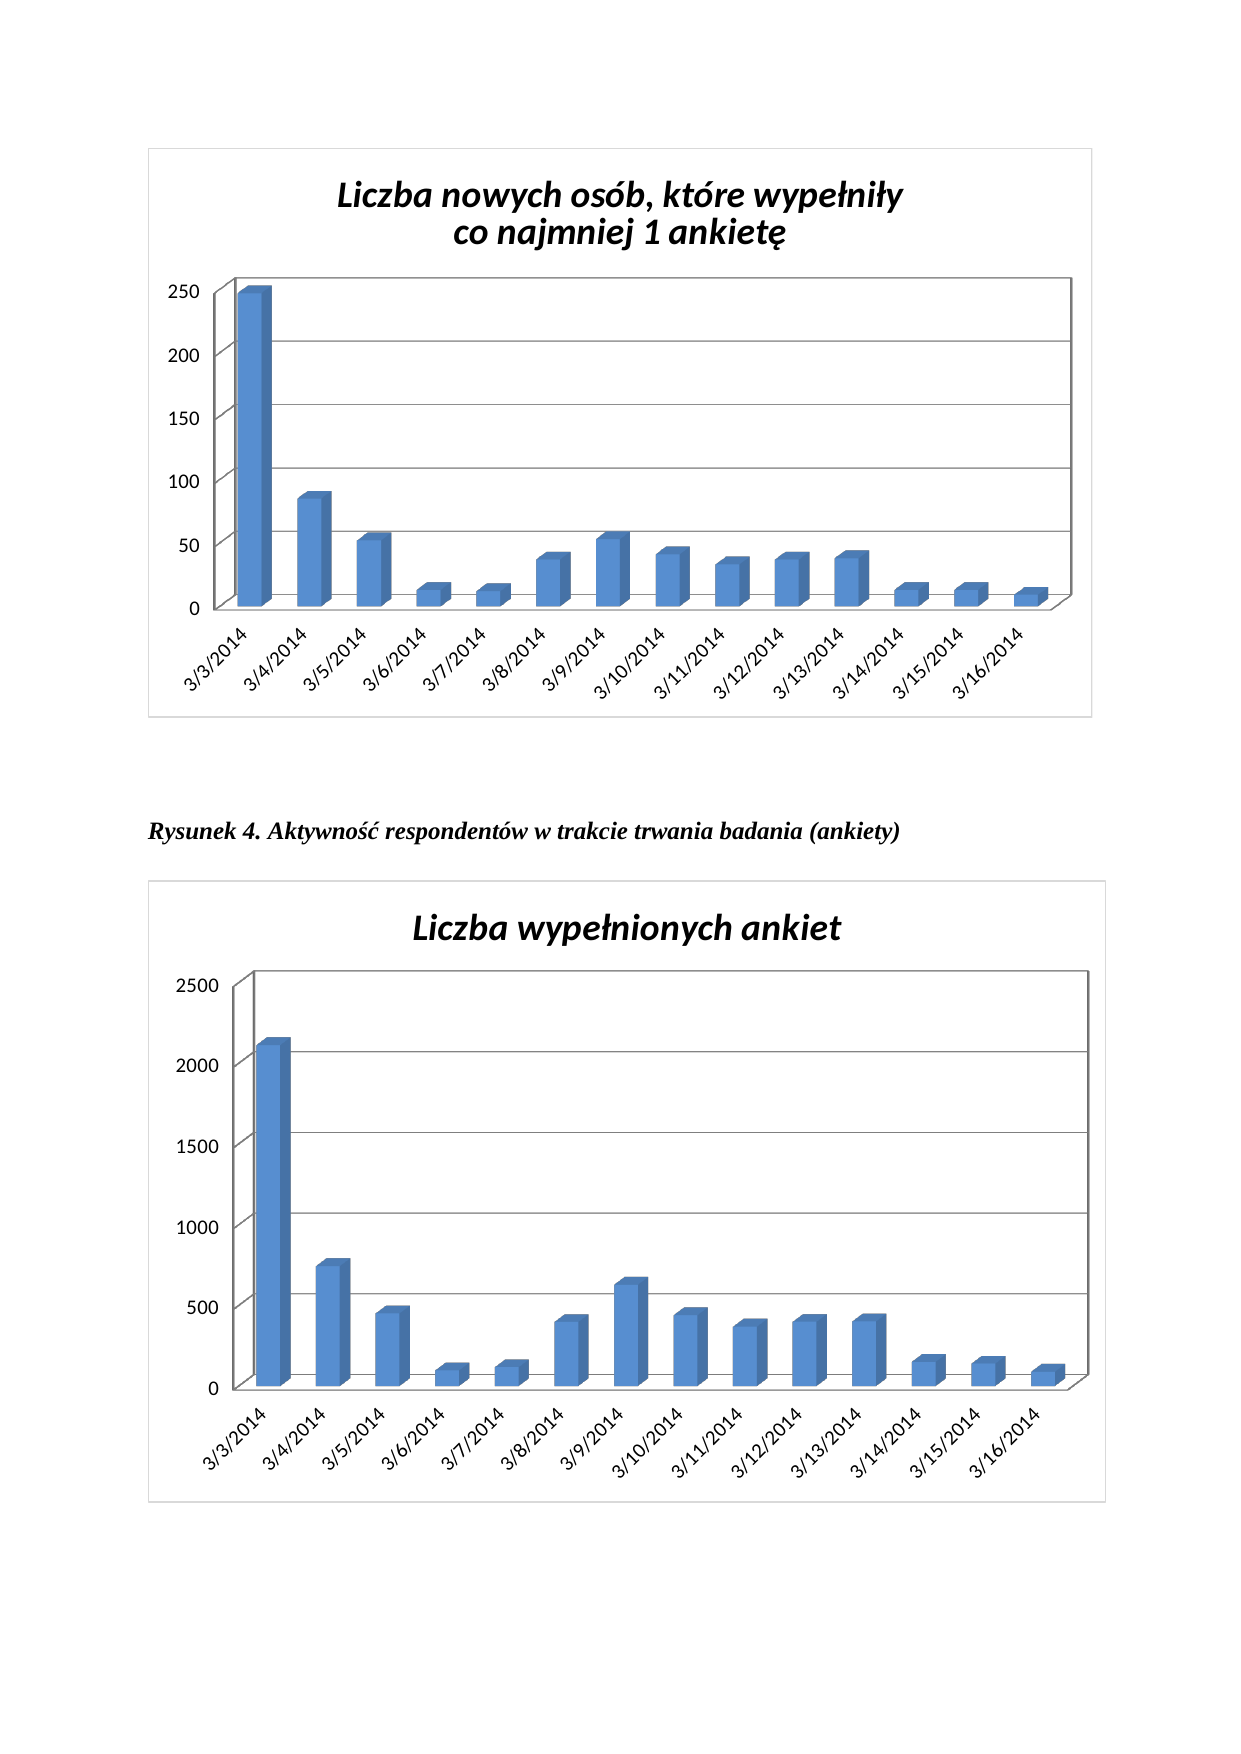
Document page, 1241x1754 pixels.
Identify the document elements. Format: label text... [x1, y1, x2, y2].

text Rysunek 4. Aktywność respondentów w trakcie trwania badania (ankiety) [148, 816, 1093, 845]
